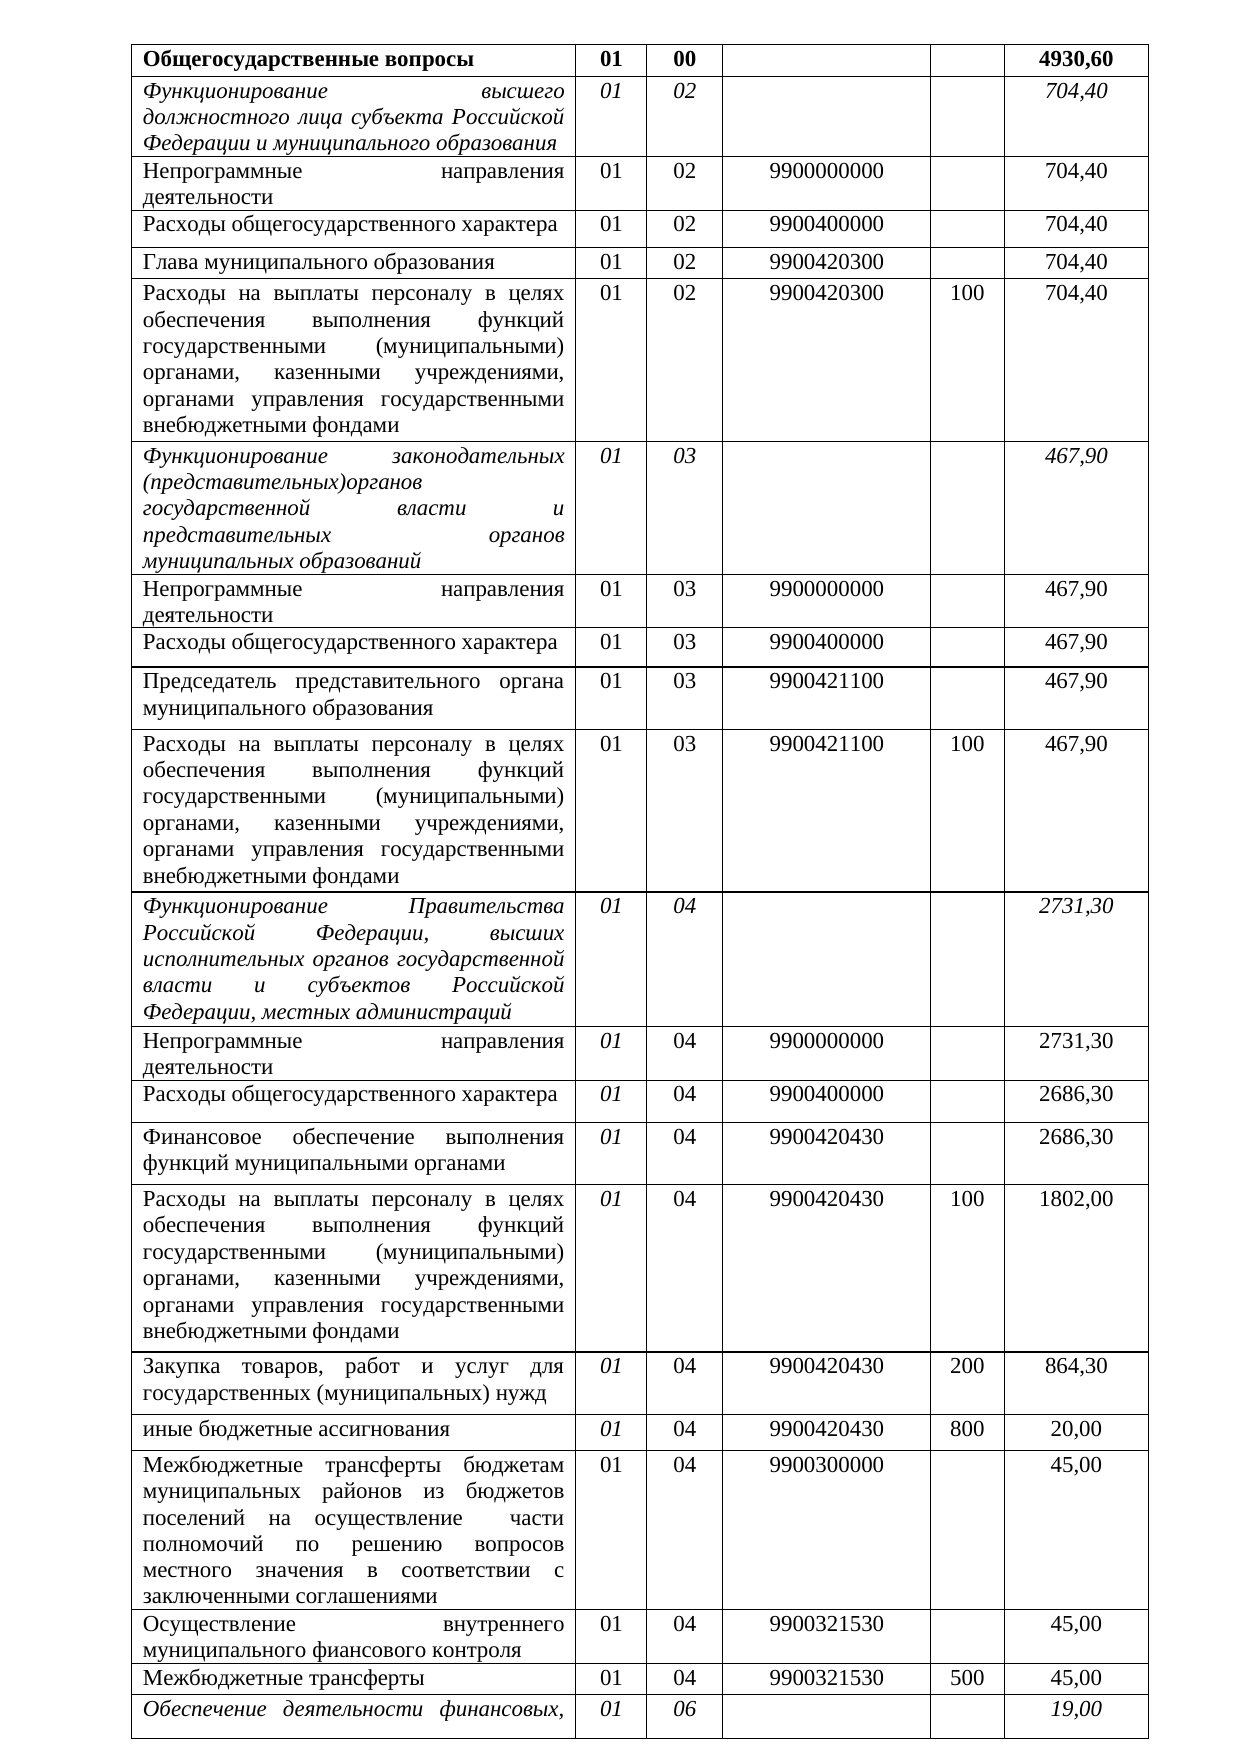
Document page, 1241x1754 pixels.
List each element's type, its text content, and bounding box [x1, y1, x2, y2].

table_cell [931, 575, 1004, 627]
table_cell [931, 77, 1004, 156]
table_cell [931, 45, 1004, 76]
table_cell Общегосударственные вопросы [132, 45, 575, 76]
table_cell [931, 893, 1004, 1026]
table_cell 9900400000 [723, 628, 930, 666]
table_cell [931, 1027, 1004, 1079]
table_cell [723, 442, 930, 573]
table_cell Финансовое обеспечение выполнения функций муниципальными органами [132, 1123, 575, 1184]
table_cell 45,00 [1005, 1664, 1148, 1694]
table_cell 01 [576, 1123, 646, 1184]
table_cell 01 [576, 1695, 646, 1738]
table_cell [723, 77, 930, 156]
table_cell 800 [931, 1415, 1004, 1450]
table_cell 19,00 [1005, 1695, 1148, 1738]
table_cell 9900421100 [723, 668, 930, 729]
table_cell Межбюджетные трансферты [132, 1664, 575, 1694]
table_cell [723, 45, 930, 76]
table_cell 01 [576, 1664, 646, 1694]
table_cell [723, 893, 930, 1026]
table_cell 9900400000 [723, 211, 930, 247]
table_cell 02 [647, 279, 722, 441]
table_cell 704,40 [1005, 77, 1148, 156]
table_cell 20,00 [1005, 1415, 1148, 1450]
table_cell 01 [576, 211, 646, 247]
table_cell Расходы общегосударственного характера [132, 1081, 575, 1122]
table_cell Функционирование Правительства Российской Федерации, высших исполнительных органов государственной власти и субъектов Российской Федерации, местных администраций [132, 893, 575, 1026]
table_cell [931, 1123, 1004, 1184]
table_cell 04 [647, 1027, 722, 1079]
table_cell 02 [647, 157, 722, 209]
table_cell 02 [647, 77, 722, 156]
table_cell Глава муниципального образования [132, 248, 575, 278]
table_cell [931, 211, 1004, 247]
table_cell 01 [576, 1185, 646, 1351]
table_cell 03 [647, 442, 722, 573]
table_cell 1802,00 [1005, 1185, 1148, 1351]
table_cell 04 [647, 1185, 722, 1351]
table_cell 704,40 [1005, 279, 1148, 441]
table_cell 2686,30 [1005, 1123, 1148, 1184]
table_cell 01 [576, 248, 646, 278]
table_cell 00 [647, 45, 722, 76]
table_cell 04 [647, 1081, 722, 1122]
table_cell 02 [647, 248, 722, 278]
table_cell 02 [647, 211, 722, 247]
table_cell 9900321530 [723, 1610, 930, 1663]
table_cell 9900420300 [723, 248, 930, 278]
table_cell [723, 1695, 930, 1738]
table_cell 01 [576, 1081, 646, 1122]
table_cell 467,90 [1005, 730, 1148, 891]
table_cell Закупка товаров, работ и услуг для государственных (муниципальных) нужд [132, 1353, 575, 1414]
table_cell 45,00 [1005, 1451, 1148, 1609]
table_cell 04 [647, 1451, 722, 1609]
table_cell 03 [647, 730, 722, 891]
table_cell 467,90 [1005, 668, 1148, 729]
table_cell Непрограммные направления деятельности [132, 575, 575, 627]
table_cell 04 [647, 1610, 722, 1663]
table_cell [931, 668, 1004, 729]
table_cell 01 [576, 1415, 646, 1450]
table_cell 864,30 [1005, 1353, 1148, 1414]
table_cell 2731,30 [1005, 893, 1148, 1026]
table_cell 01 [576, 1353, 646, 1414]
table_cell 01 [576, 575, 646, 627]
table_cell 01 [576, 1610, 646, 1663]
table_cell 04 [647, 1353, 722, 1414]
table_cell 9900420430 [723, 1353, 930, 1414]
table_cell 04 [647, 893, 722, 1026]
table_cell 9900420300 [723, 279, 930, 441]
table_cell 06 [647, 1695, 722, 1738]
table_cell 01 [576, 1027, 646, 1079]
table_cell 500 [931, 1664, 1004, 1694]
table_cell 03 [647, 668, 722, 729]
table_cell 01 [576, 45, 646, 76]
table_cell 04 [647, 1664, 722, 1694]
table_cell [931, 1081, 1004, 1122]
table_cell [931, 157, 1004, 209]
table_cell Функционирование высшего должностного лица субъекта Российской Федерации и муниципального образования [132, 77, 575, 156]
table_cell 4930,60 [1005, 45, 1148, 76]
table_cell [132, 1695, 575, 1738]
table_cell Функционирование законодательных (представительных)органов государственной власти и представительных органов муниципальных образований [132, 442, 575, 573]
table_cell 704,40 [1005, 211, 1148, 247]
table_cell 01 [576, 730, 646, 891]
table_cell 01 [576, 279, 646, 441]
table_cell 100 [931, 1185, 1004, 1351]
table_cell 01 [576, 157, 646, 209]
table_cell 2731,30 [1005, 1027, 1148, 1079]
table_cell 9900420430 [723, 1185, 930, 1351]
table_cell 04 [647, 1123, 722, 1184]
table_cell Непрограммные направления деятельности [132, 157, 575, 209]
table_cell 9900000000 [723, 157, 930, 209]
table_cell Осуществление внутреннего муниципального фиансового контроля [132, 1610, 575, 1663]
table_cell 9900300000 [723, 1451, 930, 1609]
table_cell 03 [647, 575, 722, 627]
table_cell 9900421100 [723, 730, 930, 891]
table_cell Председатель представительного органа муниципального образования [132, 668, 575, 729]
table_cell 9900000000 [723, 1027, 930, 1079]
table_cell Расходы общегосударственного характера [132, 628, 575, 666]
table_cell Межбюджетные трансферты бюджетам муниципальных районов из бюджетов поселений на осуществление части полномочий по решению вопросов местного значения в соответствии с заключенными соглашениями [132, 1451, 575, 1609]
table_cell Расходы общегосударственного характера [132, 211, 575, 247]
table_cell 9900000000 [723, 575, 930, 627]
table_cell 9900420430 [723, 1123, 930, 1184]
table_cell [931, 442, 1004, 573]
table_cell 03 [647, 628, 722, 666]
table_cell 467,90 [1005, 442, 1148, 573]
table_cell 2686,30 [1005, 1081, 1148, 1122]
table_cell 01 [576, 668, 646, 729]
table_cell [931, 1695, 1004, 1738]
table_cell 467,90 [1005, 628, 1148, 666]
table_cell [931, 628, 1004, 666]
table_cell 9900321530 [723, 1664, 930, 1694]
table_cell 704,40 [1005, 157, 1148, 209]
table_cell 200 [931, 1353, 1004, 1414]
table_cell 9900400000 [723, 1081, 930, 1122]
table_cell 01 [576, 893, 646, 1026]
table_cell 04 [647, 1415, 722, 1450]
table_cell 100 [931, 730, 1004, 891]
table_cell 01 [576, 442, 646, 573]
table_cell 704,40 [1005, 248, 1148, 278]
table_cell 01 [576, 628, 646, 666]
table_cell 467,90 [1005, 575, 1148, 627]
table_cell Непрограммные направления деятельности [132, 1027, 575, 1079]
table_cell 01 [576, 77, 646, 156]
table_cell [931, 248, 1004, 278]
table_cell 100 [931, 279, 1004, 441]
table_cell [931, 1610, 1004, 1663]
table_cell [931, 1451, 1004, 1609]
table_cell 9900420430 [723, 1415, 930, 1450]
table_cell 01 [576, 1451, 646, 1609]
table_cell 45,00 [1005, 1610, 1148, 1663]
table_cell иные бюджетные ассигнования [132, 1415, 575, 1450]
